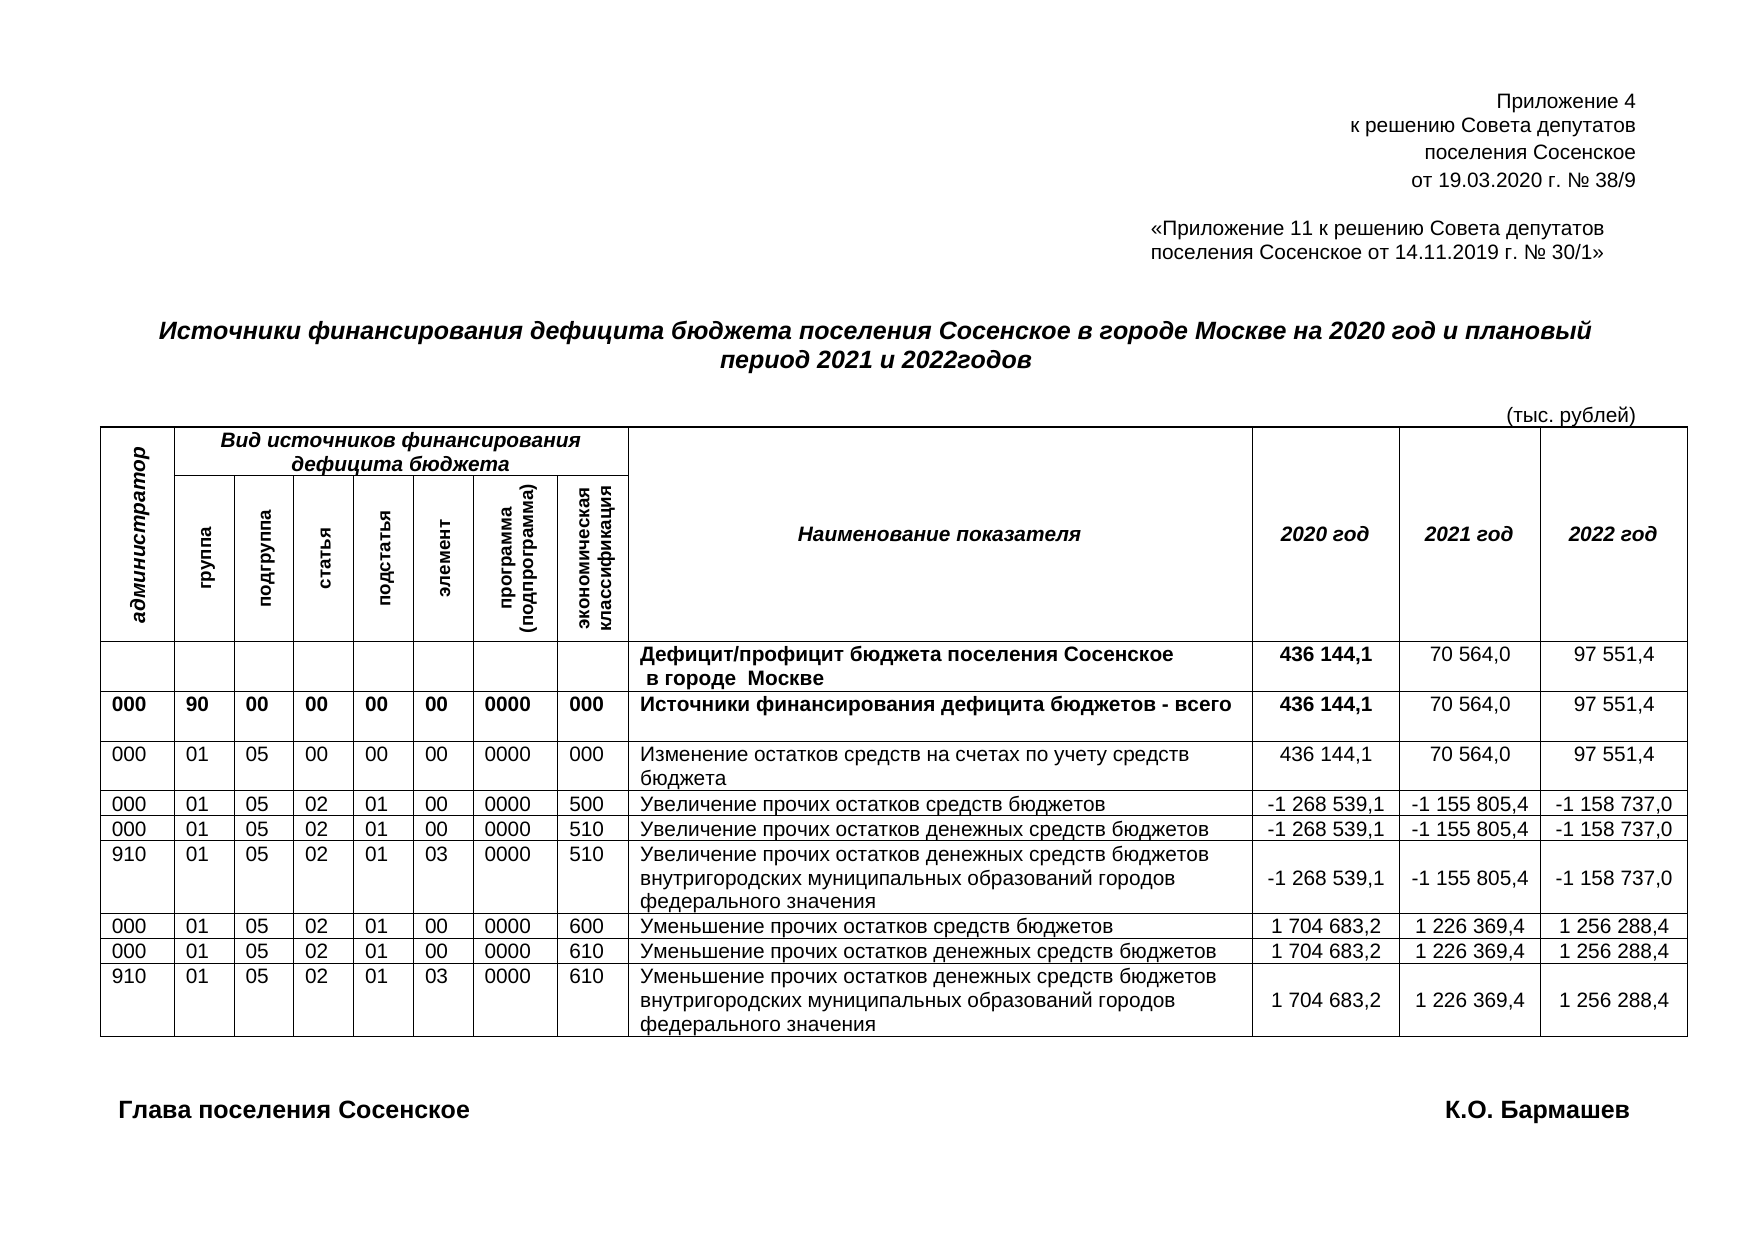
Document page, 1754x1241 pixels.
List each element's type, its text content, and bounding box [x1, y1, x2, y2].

table_cell 000 [101, 816, 174, 840]
table_cell 0000 [474, 692, 557, 741]
table_cell 1 226 369,4 [1400, 939, 1540, 963]
table_header Вид источников финансирования дефицита бюджета [175, 428, 628, 475]
table_cell 1 256 288,4 [1541, 964, 1687, 1036]
text Приложение 4 [118, 89, 1636, 113]
table_cell 1 704 683,2 [1253, 914, 1399, 938]
table_cell 70 564,0 [1400, 742, 1540, 790]
table_cell Увеличение прочих остатков денежных средств бюджетов [629, 816, 1252, 840]
table_cell Увеличение прочих остатков средств бюджетов [629, 791, 1252, 815]
table_cell 00 [294, 692, 353, 741]
table_cell 05 [235, 791, 293, 815]
table_cell 436 144,1 [1253, 642, 1399, 691]
table_cell 01 [354, 964, 413, 1036]
table_cell экономическая классификация [558, 476, 628, 641]
table_cell 05 [235, 816, 293, 840]
table_cell [474, 642, 557, 691]
table_cell подстатья [354, 476, 413, 641]
table_cell 000 [558, 692, 628, 741]
table_cell -1 155 805,4 [1400, 791, 1540, 815]
table_cell 01 [175, 742, 234, 790]
table_cell 500 [558, 791, 628, 815]
table_cell 02 [294, 791, 353, 815]
table_cell 00 [235, 692, 293, 741]
table_cell 97 551,4 [1541, 692, 1687, 741]
table_cell 1 226 369,4 [1400, 914, 1540, 938]
table_cell элемент [414, 476, 473, 641]
table_cell Уменьшение прочих остатков денежных средств бюджетов внутригородских муниципальных образований городов федерального значения [629, 964, 1252, 1036]
table_cell [235, 642, 293, 691]
table_cell 00 [414, 742, 473, 790]
table_cell 1 704 683,2 [1253, 964, 1399, 1036]
table_cell 01 [354, 816, 413, 840]
table_cell 05 [235, 964, 293, 1036]
table_cell 0000 [474, 816, 557, 840]
table_cell -1 155 805,4 [1400, 841, 1540, 913]
table_cell 00 [354, 742, 413, 790]
table_cell 436 144,1 [1253, 742, 1399, 790]
table_cell 610 [558, 964, 628, 1036]
table_cell [414, 642, 473, 691]
table_cell 0000 [474, 939, 557, 963]
table_cell [354, 642, 413, 691]
table_cell 01 [175, 841, 234, 913]
table_cell Уменьшение прочих остатков денежных средств бюджетов [629, 939, 1252, 963]
table_cell 01 [175, 791, 234, 815]
text Глава поселения Сосенское К.О. Бармашев [118, 1095, 1636, 1123]
text Источники финансирования дефицита бюджета поселения Сосенское в городе Москве на 2020 год и плановый период 2021 и 2022годов [118, 316, 1636, 374]
table_cell 05 [235, 742, 293, 790]
table_cell 01 [175, 939, 234, 963]
table_cell 00 [414, 692, 473, 741]
table_cell 01 [175, 816, 234, 840]
table_cell 70 564,0 [1400, 692, 1540, 741]
table_cell [175, 642, 234, 691]
text (тыс. рублей) [118, 402, 1636, 426]
table_cell 00 [294, 742, 353, 790]
table_cell 97 551,4 [1541, 742, 1687, 790]
text к решению Совета депутатов поселения Сосенское [118, 113, 1636, 164]
table_cell 510 [558, 841, 628, 913]
table_cell -1 155 805,4 [1400, 816, 1540, 840]
table_cell 90 [175, 692, 234, 741]
table_cell 1 704 683,2 [1253, 939, 1399, 963]
table_cell 02 [294, 914, 353, 938]
table_cell -1 158 737,0 [1541, 816, 1687, 840]
table_cell 01 [354, 791, 413, 815]
table_cell 00 [354, 692, 413, 741]
table_header 2020 год [1253, 428, 1399, 641]
table_cell 01 [354, 841, 413, 913]
table_cell 0000 [474, 742, 557, 790]
table_cell 0000 [474, 914, 557, 938]
table_cell 01 [354, 939, 413, 963]
table_cell -1 268 539,1 [1253, 816, 1399, 840]
table_cell 1 226 369,4 [1400, 964, 1540, 1036]
table_cell 000 [101, 692, 174, 741]
table_cell 00 [414, 914, 473, 938]
table_cell подгруппа [235, 476, 293, 641]
table_cell -1 158 737,0 [1541, 791, 1687, 815]
table_cell 01 [175, 914, 234, 938]
table_cell 600 [558, 914, 628, 938]
table_cell 1 256 288,4 [1541, 939, 1687, 963]
table_header 2021 год [1400, 428, 1540, 641]
table_cell статья [294, 476, 353, 641]
table_cell 00 [414, 816, 473, 840]
table_cell 0000 [474, 964, 557, 1036]
table_cell 00 [414, 939, 473, 963]
table_cell 000 [558, 742, 628, 790]
table_cell [101, 642, 174, 691]
table_cell Источники финансирования дефицита бюджетов - всего [629, 692, 1252, 741]
table_cell 02 [294, 816, 353, 840]
table_cell [294, 642, 353, 691]
table_cell Изменение остатков средств на счетах по учету средств бюджета [629, 742, 1252, 790]
table_cell -1 268 539,1 [1253, 841, 1399, 913]
table_cell 000 [101, 939, 174, 963]
table_cell -1 158 737,0 [1541, 841, 1687, 913]
table_cell 1 256 288,4 [1541, 914, 1687, 938]
table_cell 03 [414, 841, 473, 913]
text от 19.03.2020 г. № 38/9 [118, 168, 1636, 192]
table_cell 000 [101, 742, 174, 790]
table_cell -1 268 539,1 [1253, 791, 1399, 815]
table_cell 01 [175, 964, 234, 1036]
table_cell 436 144,1 [1253, 692, 1399, 741]
table_cell 70 564,0 [1400, 642, 1540, 691]
table_cell 02 [294, 841, 353, 913]
table_cell 05 [235, 841, 293, 913]
table_cell 610 [558, 939, 628, 963]
table_cell 910 [101, 841, 174, 913]
table_cell 01 [354, 914, 413, 938]
table_cell 05 [235, 914, 293, 938]
table_cell программа (подпрограмма) [474, 476, 557, 641]
table_cell Дефицит/профицит бюджета поселения Сосенское в городе Москве [629, 642, 1252, 691]
table_header 2022 год [1541, 428, 1687, 641]
table_cell группа [175, 476, 234, 641]
table_cell 910 [101, 964, 174, 1036]
table_cell Увеличение прочих остатков денежных средств бюджетов внутригородских муниципальных образований городов федерального значения [629, 841, 1252, 913]
table_cell 000 [101, 914, 174, 938]
table_cell 03 [414, 964, 473, 1036]
table_cell 0000 [474, 791, 557, 815]
table_cell 05 [235, 939, 293, 963]
table_header администратор [101, 428, 174, 641]
table_cell Уменьшение прочих остатков средств бюджетов [629, 914, 1252, 938]
table_cell 02 [294, 939, 353, 963]
table_cell [558, 642, 628, 691]
table_cell 510 [558, 816, 628, 840]
table_cell 97 551,4 [1541, 642, 1687, 691]
table_cell 000 [101, 791, 174, 815]
table_cell 00 [414, 791, 473, 815]
table_cell 0000 [474, 841, 557, 913]
table_cell 02 [294, 964, 353, 1036]
text «Приложение 11 к решению Совета депутатов поселения Сосенское от 14.11.2019 г. № 30/1» [1151, 216, 1636, 263]
table_header Наименование показателя [629, 428, 1252, 641]
